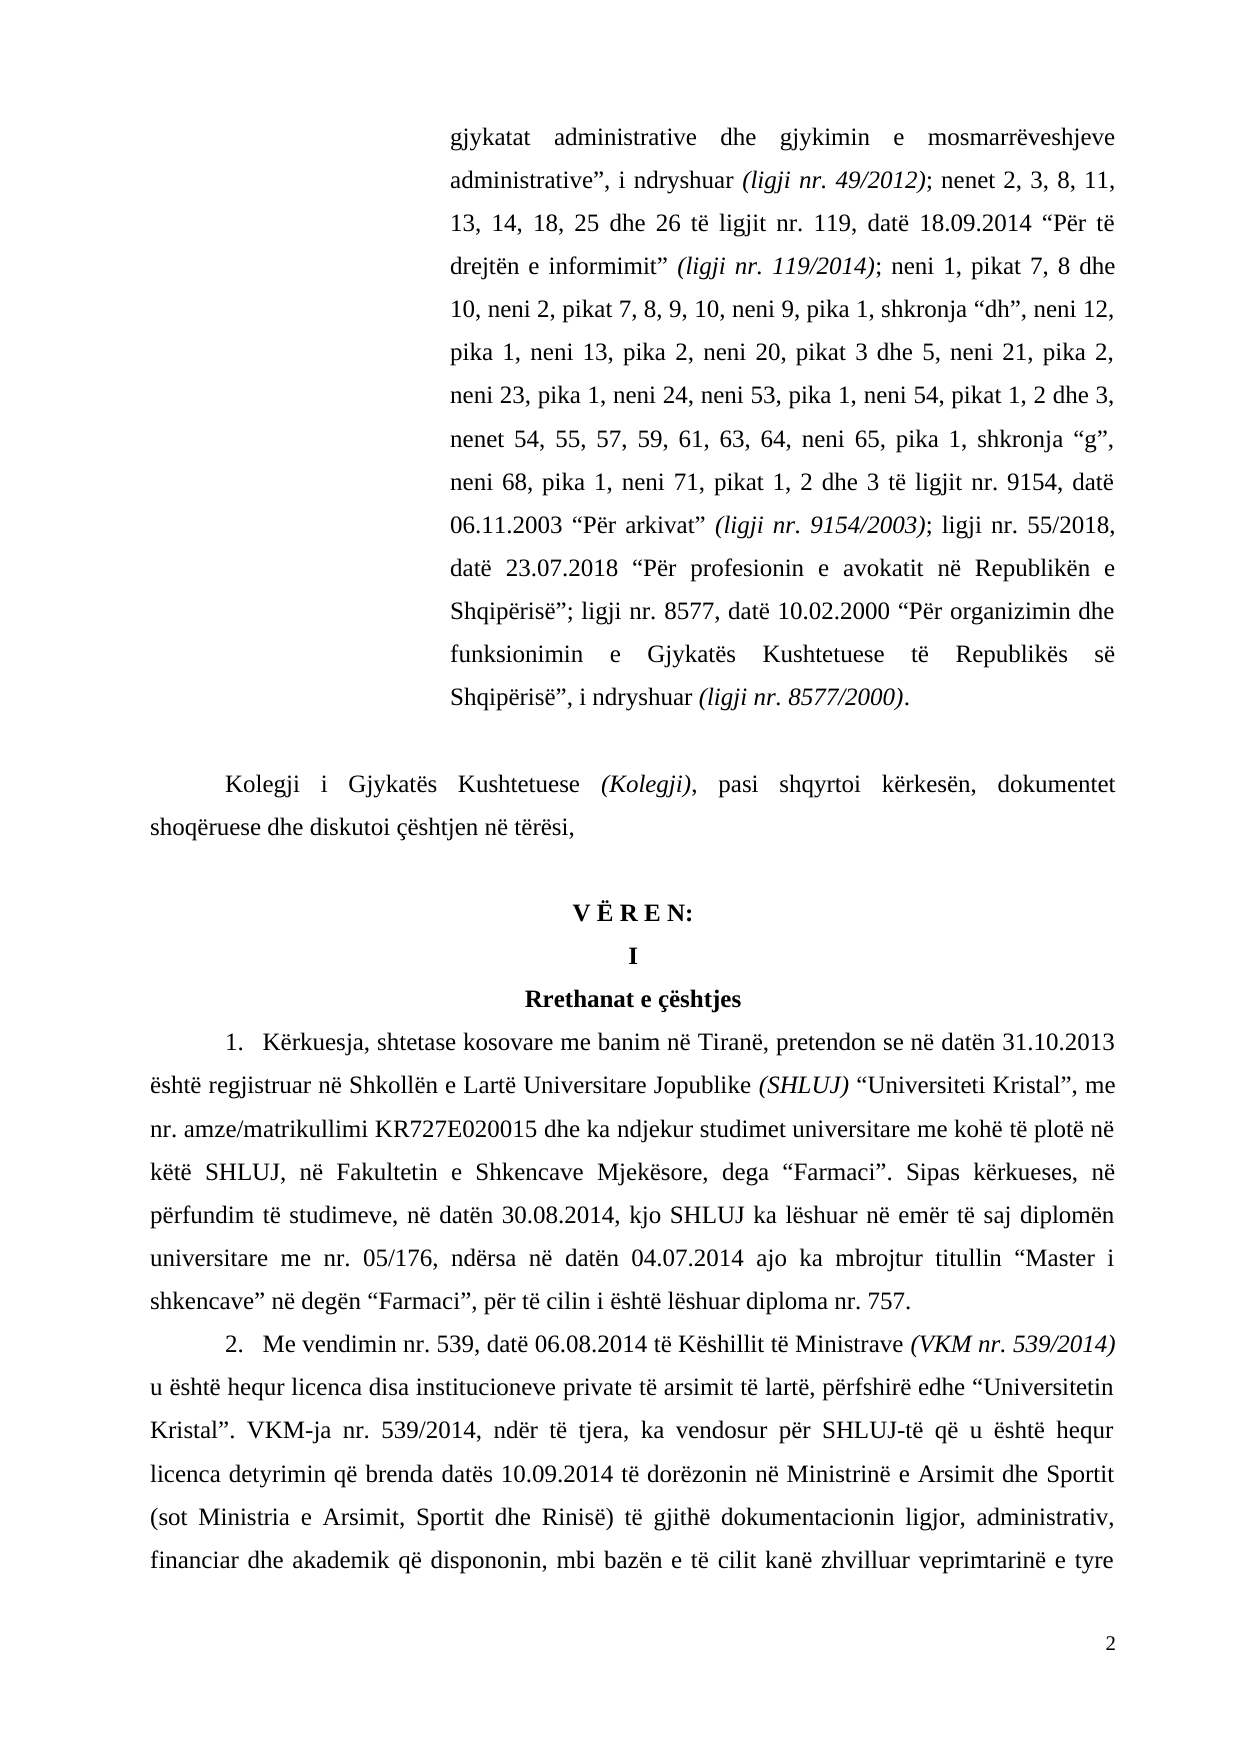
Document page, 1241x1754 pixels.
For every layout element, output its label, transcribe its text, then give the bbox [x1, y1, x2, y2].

text Rrethanat e çështjes [150, 984, 1116, 1013]
list Kërkuesja, shtetase kosovare me banim në Tiranë, pretendon se në datën 31.10.2013 është regjistruar në Shkollën e Lartë Universitare Jopublike (SHLUJ) “Universiteti Kristal”, me nr. amze/matrikullimi KR727E020015 dhe ka ndjekur studimet universitare me kohë të plotë në këtë SHLUJ, në Fakultetin e Shkencave Mjekësore, dega “Farmaci”. Sipas kërkueses, në përfundim të studimeve, në datën 30.08.2014, kjo SHLUJ ka lëshuar në emër të saj diplomën universitare me nr. 05/176, ndërsa në datën 04.07.2014 ajo ka mbrojtur titullin “Master i shkencave” në degën “Farmaci”, për të cilin i është lëshuar diploma nr. 757. [150, 1027, 1116, 1315]
text V Ë R E N: [150, 898, 1116, 927]
text I [150, 941, 1116, 970]
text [225, 122, 1116, 711]
text Kolegji i Gjykatës Kushtetuese (Kolegji), pasi shqyrtoi kërkesën, dokumentet shoqëruese dhe diskutoi çështjen në tërësi, [150, 769, 1116, 841]
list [150, 1329, 1116, 1574]
